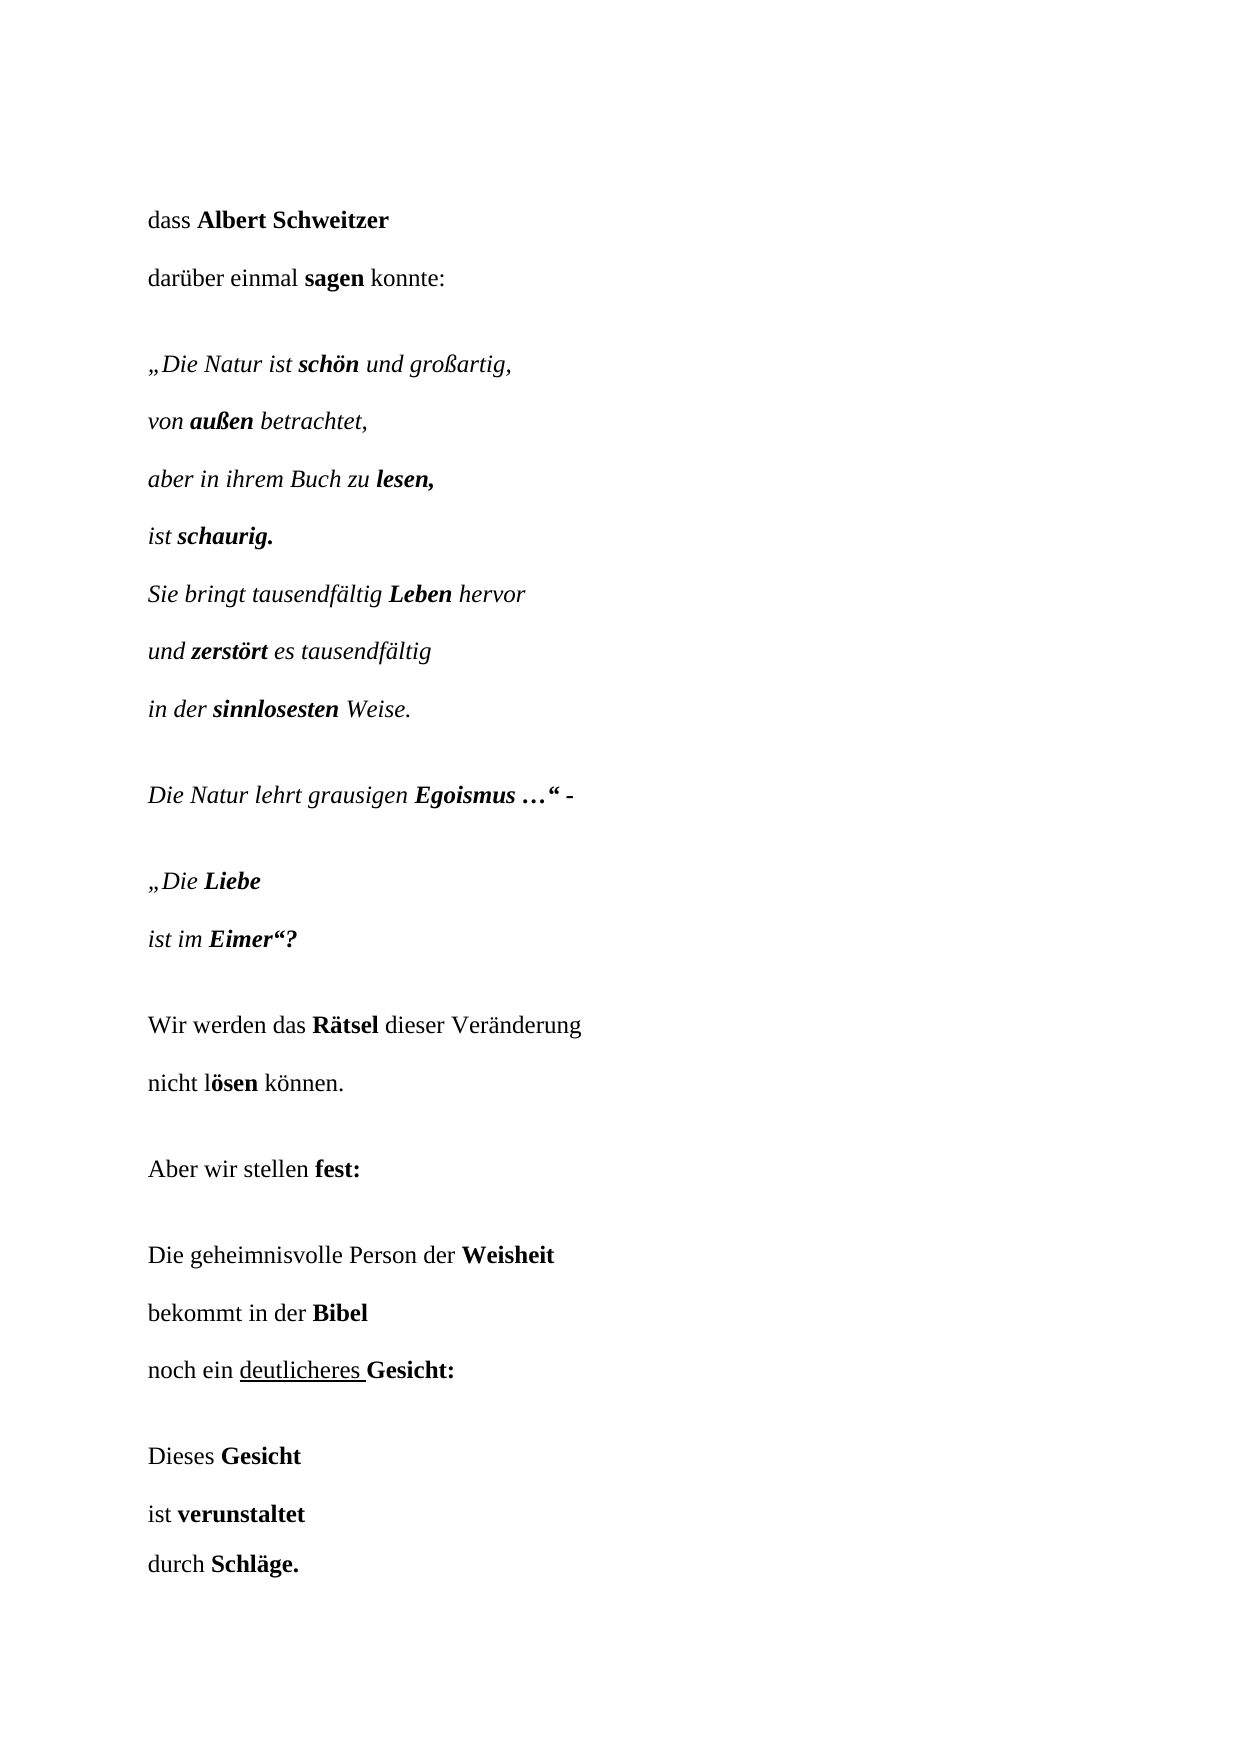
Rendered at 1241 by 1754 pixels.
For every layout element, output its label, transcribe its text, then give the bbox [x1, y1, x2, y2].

text darüber einmal sagen konnte: [148, 263, 1093, 291]
text nicht lösen können. [148, 1068, 1093, 1096]
text ist verunstaltet [148, 1499, 1093, 1528]
text von außen betrachtet, [148, 406, 1093, 435]
text ist schaurig. [148, 521, 1093, 550]
text Wir werden das Rätsel dieser Veränderung [148, 1010, 1093, 1039]
text dass Albert Schweitzer [148, 205, 1093, 234]
text in der sinnlosesten Weise. [148, 694, 1093, 723]
text und zerstört es tausendfältig [148, 636, 1093, 665]
text durch Schläge. [148, 1549, 1093, 1578]
text aber in ihrem Buch zu lesen, [148, 464, 1093, 493]
text „Die Liebe [148, 866, 1093, 895]
text „Die Natur ist schön und großartig, [148, 349, 1093, 378]
text Dieses Gesicht [148, 1441, 1093, 1470]
text Sie bringt tausendfältig Leben hervor [148, 579, 1093, 608]
text bekommt in der Bibel [148, 1298, 1093, 1326]
text noch ein deutlicheres Gesicht: [148, 1355, 1093, 1384]
text ist im Eimer“? [148, 924, 1093, 953]
text Die geheimnisvolle Person der Weisheit [148, 1240, 1093, 1269]
text Die Natur lehrt grausigen Egoismus …“ - [148, 780, 1093, 809]
text Aber wir stellen fest: [148, 1154, 1093, 1183]
